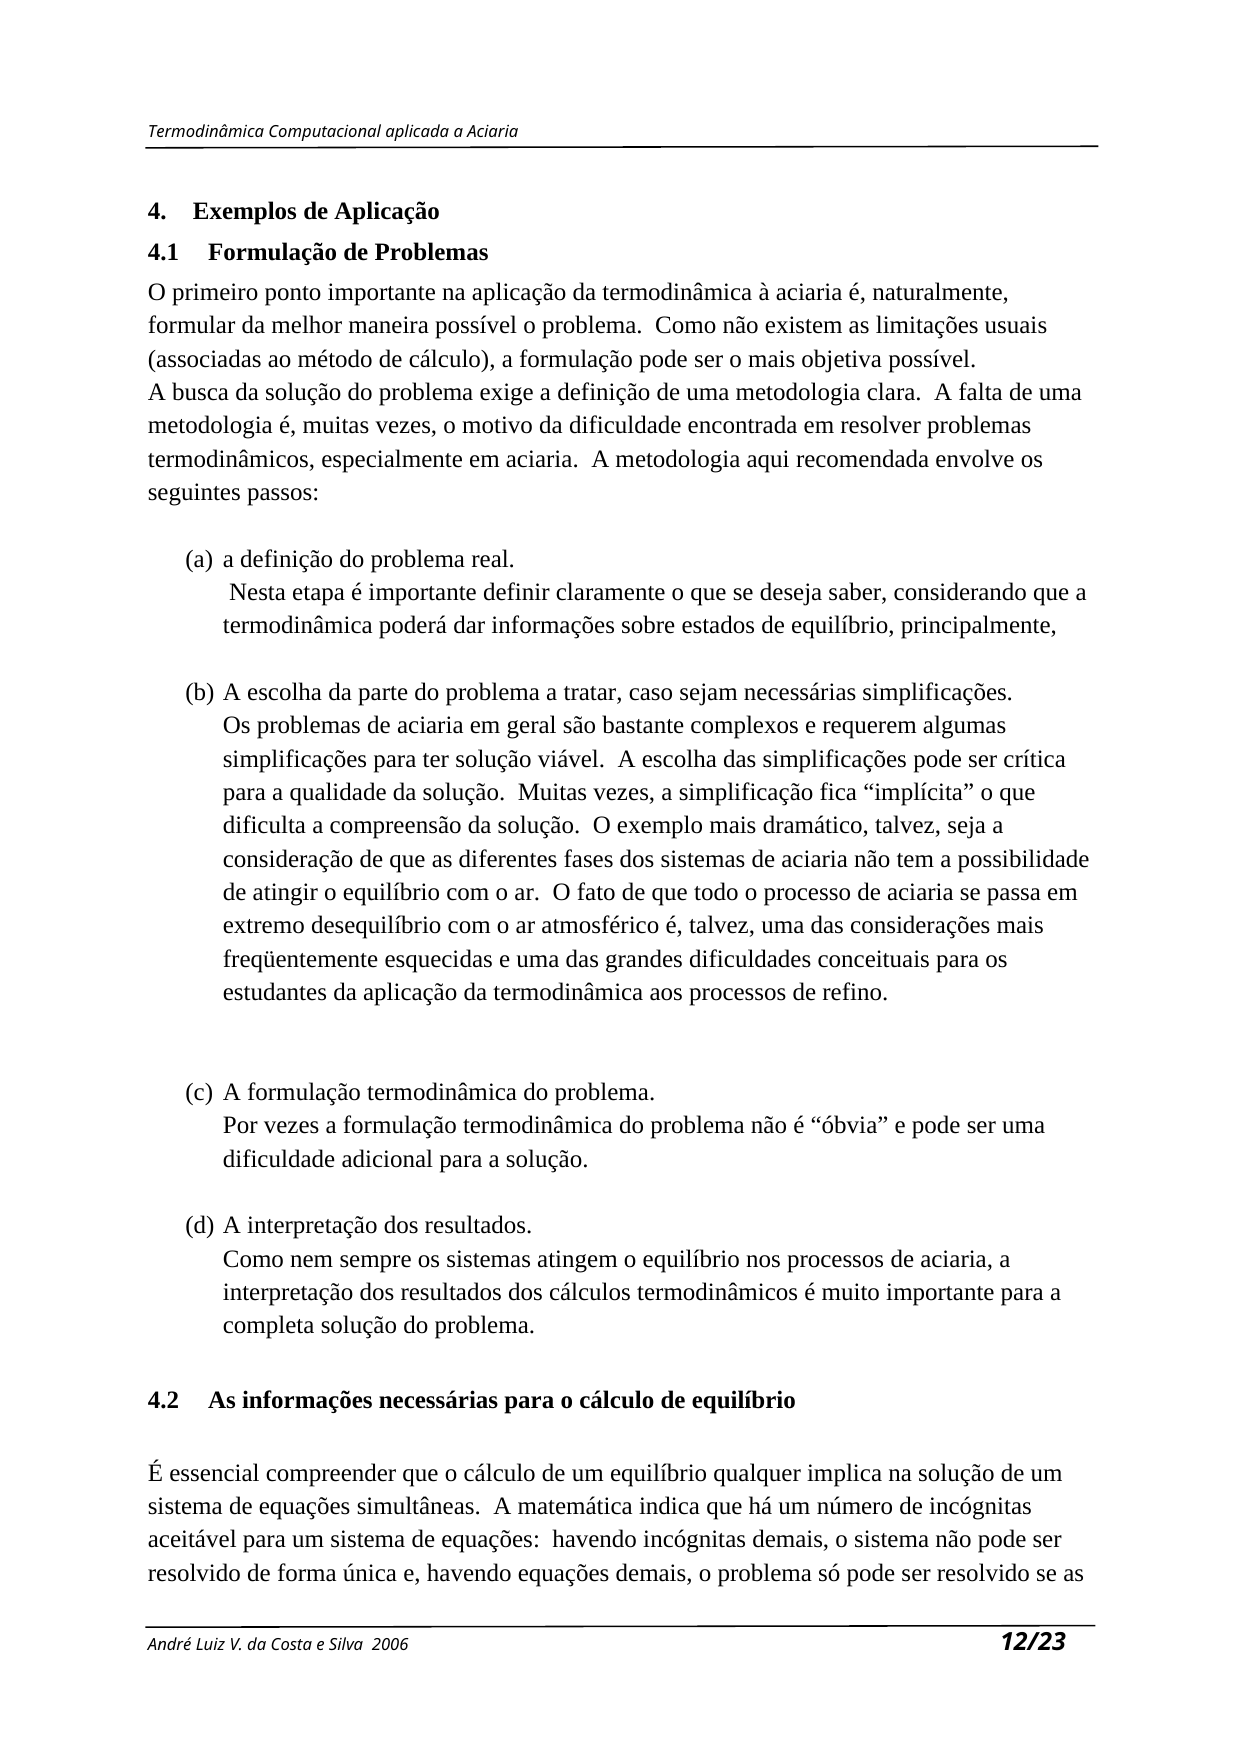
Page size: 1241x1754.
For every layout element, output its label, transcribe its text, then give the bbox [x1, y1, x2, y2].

list A interpretação dos resultados. Como nem sempre os sistemas atingem o equilíbrio nos processos de aciaria, a interpretação dos resultados dos cálculos termodinâmicos é muito importante para a completa solução do problema. [185, 1206, 1092, 1339]
subtitle Formulação de Problemas [148, 237, 1092, 266]
subtitle Exemplos de Aplicação [148, 196, 1092, 225]
text O primeiro ponto importante na aplicação da termodinâmica à aciaria é, naturalmente, formular da melhor maneira possível o problema. Como não existem as limitações usuais (associadas ao método de cálculo), a formulação pode ser o mais objetiva possível. [148, 272, 1092, 372]
list A formulação termodinâmica do problema. Por vezes a formulação termodinâmica do problema não é “óbvia” e pode ser uma dificuldade adicional para a solução. [185, 1072, 1092, 1172]
list a definição do problema real. Nesta etapa é importante definir claramente o que se deseja saber, considerando que a termodinâmica poderá dar informações sobre estados de equilíbrio, principalmente, [185, 539, 1092, 639]
list A escolha da parte do problema a tratar, caso sejam necessárias simplificações. Os problemas de aciaria em geral são bastante complexos e requerem algumas simplificações para ter solução viável. A escolha das simplificações pode ser crítica para a qualidade da solução. Muitas vezes, a simplificação fica “implícita” o que dificulta a compreensão da solução. O exemplo mais dramático, talvez, seja a consideração de que as diferentes fases dos sistemas de aciaria não tem a possibilidade de atingir o equilíbrio com o ar. O fato de que todo o processo de aciaria se passa em extremo desequilíbrio com o ar atmosférico é, talvez, uma das considerações mais freqüentemente esquecidas e uma das grandes dificuldades conceituais para os estudantes da aplicação da termodinâmica aos processos de refino. [185, 672, 1092, 1006]
subtitle As informações necessárias para o cálculo de equilíbrio [148, 1385, 1092, 1414]
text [148, 1453, 1092, 1587]
text A busca da solução do problema exige a definição de uma metodologia clara. A falta de uma metodologia é, muitas vezes, o motivo da dificuldade encontrada em resolver problemas termodinâmicos, especialmente em aciaria. A metodologia aqui recomendada envolve os seguintes passos: [148, 372, 1092, 506]
